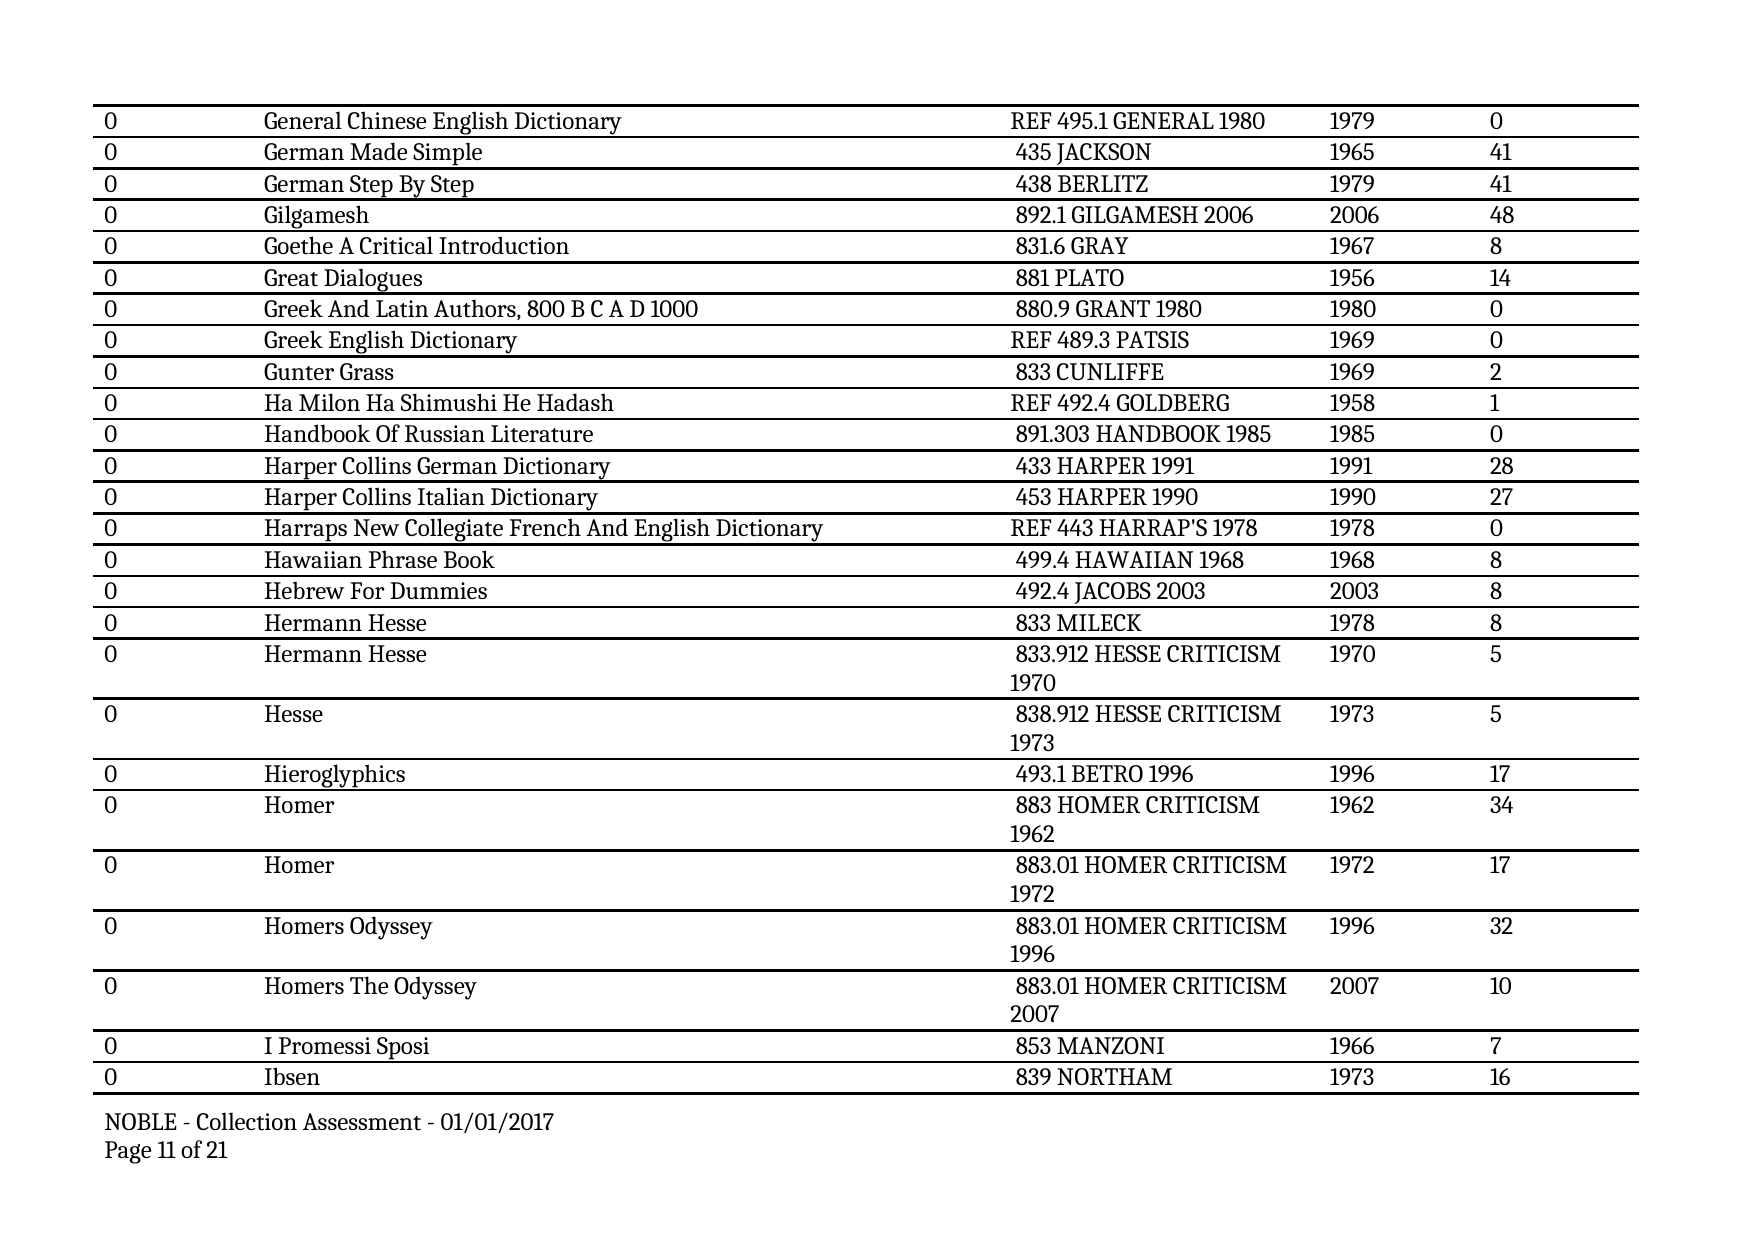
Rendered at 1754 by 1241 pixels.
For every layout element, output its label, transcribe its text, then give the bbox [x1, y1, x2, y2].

table_cell 0 [93, 295, 253, 324]
table_cell 2003 [1319, 577, 1478, 606]
table_cell 0 [93, 107, 253, 136]
table_cell 0 [93, 232, 253, 261]
table_cell I Promessi Sposi [253, 1032, 999, 1061]
table_cell German Made Simple [253, 138, 999, 167]
table_cell Harper Collins German Dictionary [253, 452, 999, 480]
table_cell Goethe A Critical Introduction [253, 232, 999, 261]
table_cell Hermann Hesse [253, 640, 999, 697]
table_cell German Step By Step [253, 170, 999, 198]
table_cell 883 HOMER CRITICISM 1962 [999, 791, 1319, 849]
table_cell 17 [1479, 852, 1638, 909]
table_cell 499.4 HAWAIIAN 1968 [999, 546, 1319, 574]
table_cell 2 [1479, 358, 1638, 386]
table_cell 0 [1479, 326, 1638, 355]
table_cell 10 [1479, 972, 1638, 1029]
table_cell 8 [1479, 608, 1638, 637]
table_cell 7 [1479, 1032, 1638, 1061]
table_cell 1966 [1319, 1032, 1478, 1061]
table_cell 0 [93, 546, 253, 574]
table_cell Gilgamesh [253, 201, 999, 229]
table_cell 14 [1479, 264, 1638, 292]
table_cell Hermann Hesse [253, 608, 999, 637]
table_cell 34 [1479, 791, 1638, 849]
table_cell 883.01 HOMER CRITICISM 1996 [999, 912, 1319, 969]
table_cell 16 [1479, 1063, 1638, 1092]
table_cell Harper Collins Italian Dictionary [253, 483, 999, 512]
table_cell 1991 [1319, 452, 1478, 480]
table_cell 0 [93, 483, 253, 512]
table_cell 5 [1479, 700, 1638, 757]
table_cell 0 [93, 1063, 253, 1092]
table_cell Homers The Odyssey [253, 972, 999, 1029]
table_cell 1979 [1319, 170, 1478, 198]
table_cell 0 [93, 608, 253, 637]
table_cell 833 CUNLIFFE [999, 358, 1319, 386]
table_cell 0 [93, 1032, 253, 1061]
table_cell 1985 [1319, 420, 1478, 449]
table_cell 0 [93, 852, 253, 909]
table_cell Gunter Grass [253, 358, 999, 386]
table_cell 1973 [1319, 1063, 1478, 1092]
table_cell 8 [1479, 546, 1638, 574]
table_cell Greek And Latin Authors, 800 B C A D 1000 [253, 295, 999, 324]
table_cell 839 NORTHAM [999, 1063, 1319, 1092]
table_cell 1958 [1319, 389, 1478, 418]
table_cell 0 [93, 420, 253, 449]
table_cell 1972 [1319, 852, 1478, 909]
table_cell 883.01 HOMER CRITICISM 1972 [999, 852, 1319, 909]
table_cell 1967 [1319, 232, 1478, 261]
table_cell 0 [93, 700, 253, 757]
table_cell Ha Milon Ha Shimushi He Hadash [253, 389, 999, 418]
table_cell 2007 [1319, 972, 1478, 1029]
table_cell Harraps New Collegiate French And English Dictionary [253, 515, 999, 543]
table_cell 0 [93, 389, 253, 418]
table_cell REF 489.3 PATSIS [999, 326, 1319, 355]
table_cell Homer [253, 791, 999, 849]
table_cell Homers Odyssey [253, 912, 999, 969]
table_cell 1980 [1319, 295, 1478, 324]
table_cell Handbook Of Russian Literature [253, 420, 999, 449]
table_cell REF 492.4 GOLDBERG [999, 389, 1319, 418]
table_cell 1969 [1319, 326, 1478, 355]
table_cell 0 [93, 972, 253, 1029]
table_cell 833 MILECK [999, 608, 1319, 637]
table_cell 1 [1479, 389, 1638, 418]
table_cell 492.4 JACOBS 2003 [999, 577, 1319, 606]
table_cell 433 HARPER 1991 [999, 452, 1319, 480]
table_cell 891.303 HANDBOOK 1985 [999, 420, 1319, 449]
table_cell 1996 [1319, 912, 1478, 969]
table_cell REF 495.1 GENERAL 1980 [999, 107, 1319, 136]
table_cell 41 [1479, 170, 1638, 198]
table_cell Homer [253, 852, 999, 909]
table_cell 0 [1479, 420, 1638, 449]
table_cell 853 MANZONI [999, 1032, 1319, 1061]
table_cell 32 [1479, 912, 1638, 969]
table_cell 0 [93, 760, 253, 789]
table_cell 17 [1479, 760, 1638, 789]
table_cell 838.912 HESSE CRITICISM 1973 [999, 700, 1319, 757]
table_cell 881 PLATO [999, 264, 1319, 292]
table_cell Hesse [253, 700, 999, 757]
table_cell 493.1 BETRO 1996 [999, 760, 1319, 789]
table_cell Great Dialogues [253, 264, 999, 292]
table_cell 438 BERLITZ [999, 170, 1319, 198]
table_cell 1968 [1319, 546, 1478, 574]
table_cell 0 [1479, 295, 1638, 324]
table_cell 833.912 HESSE CRITICISM 1970 [999, 640, 1319, 697]
table_cell 1979 [1319, 107, 1478, 136]
table_cell 0 [1479, 515, 1638, 543]
table_cell 8 [1479, 577, 1638, 606]
table_cell 41 [1479, 138, 1638, 167]
table_cell 0 [93, 264, 253, 292]
table_cell 1990 [1319, 483, 1478, 512]
table_cell 0 [93, 326, 253, 355]
table_cell 883.01 HOMER CRITICISM 2007 [999, 972, 1319, 1029]
table_cell 28 [1479, 452, 1638, 480]
table_cell 0 [93, 452, 253, 480]
table_cell 1956 [1319, 264, 1478, 292]
table_cell General Chinese English Dictionary [253, 107, 999, 136]
table_cell 5 [1479, 640, 1638, 697]
table_cell 1978 [1319, 608, 1478, 637]
table_cell 1996 [1319, 760, 1478, 789]
table_cell REF 443 HARRAP'S 1978 [999, 515, 1319, 543]
table_cell 1965 [1319, 138, 1478, 167]
table_cell Greek English Dictionary [253, 326, 999, 355]
table_cell 0 [93, 640, 253, 697]
table_cell Hawaiian Phrase Book [253, 546, 999, 574]
table_cell 453 HARPER 1990 [999, 483, 1319, 512]
table_cell 1969 [1319, 358, 1478, 386]
table_cell 1973 [1319, 700, 1478, 757]
table_cell Hebrew For Dummies [253, 577, 999, 606]
table_cell 1970 [1319, 640, 1478, 697]
table_cell Ibsen [253, 1063, 999, 1092]
table_cell 0 [93, 577, 253, 606]
table_cell 831.6 GRAY [999, 232, 1319, 261]
table_cell 892.1 GILGAMESH 2006 [999, 201, 1319, 229]
table_cell 0 [93, 170, 253, 198]
table_cell 8 [1479, 232, 1638, 261]
table_cell 880.9 GRANT 1980 [999, 295, 1319, 324]
table_cell 435 JACKSON [999, 138, 1319, 167]
table_cell 1962 [1319, 791, 1478, 849]
table_cell 0 [93, 138, 253, 167]
table_cell 0 [93, 201, 253, 229]
table_cell 48 [1479, 201, 1638, 229]
table_cell 27 [1479, 483, 1638, 512]
table_cell 0 [93, 912, 253, 969]
table_cell 0 [93, 515, 253, 543]
table_cell 0 [1479, 107, 1638, 136]
table_cell 1978 [1319, 515, 1478, 543]
table_cell Hieroglyphics [253, 760, 999, 789]
table_cell 0 [93, 791, 253, 849]
table_cell 2006 [1319, 201, 1478, 229]
table_cell 0 [93, 358, 253, 386]
